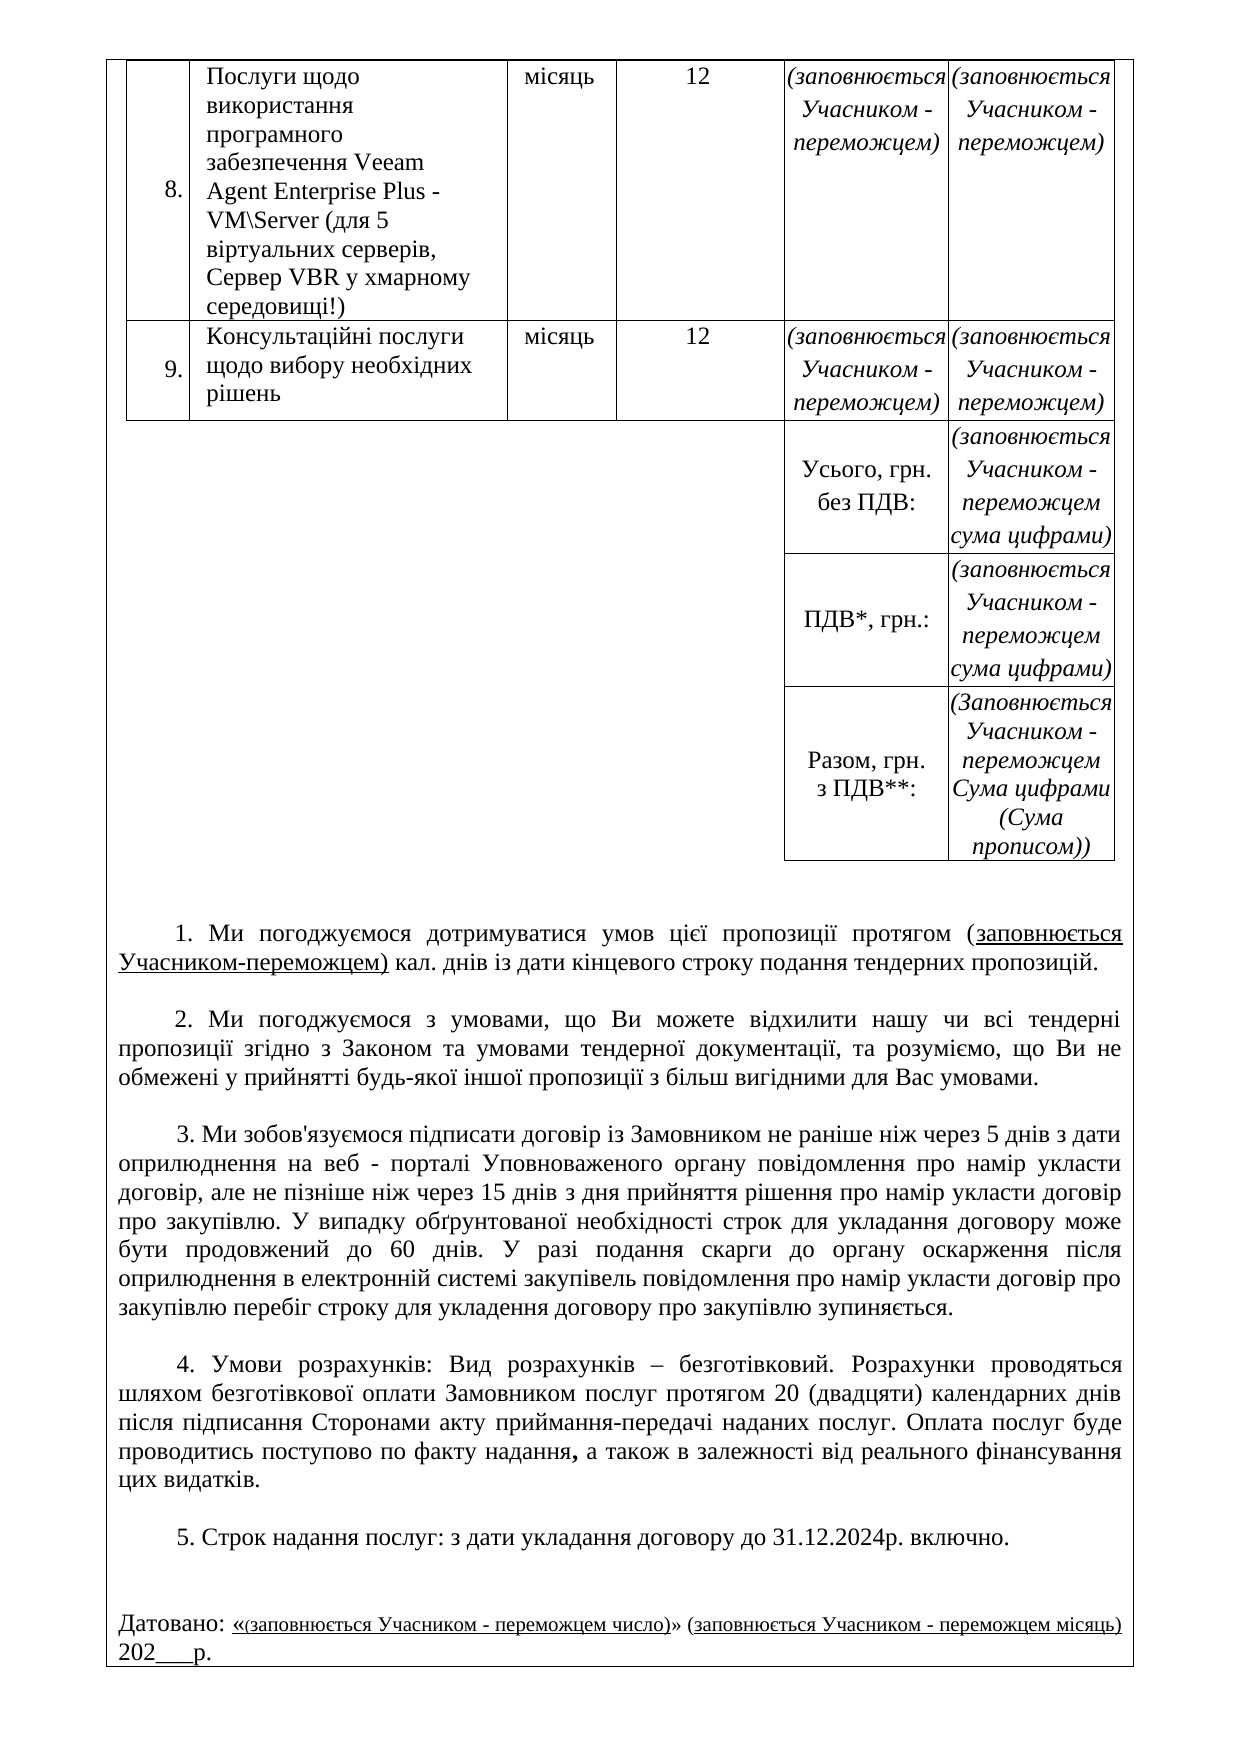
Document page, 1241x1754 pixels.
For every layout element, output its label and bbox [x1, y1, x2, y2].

table_header [107, 60, 1133, 1666]
